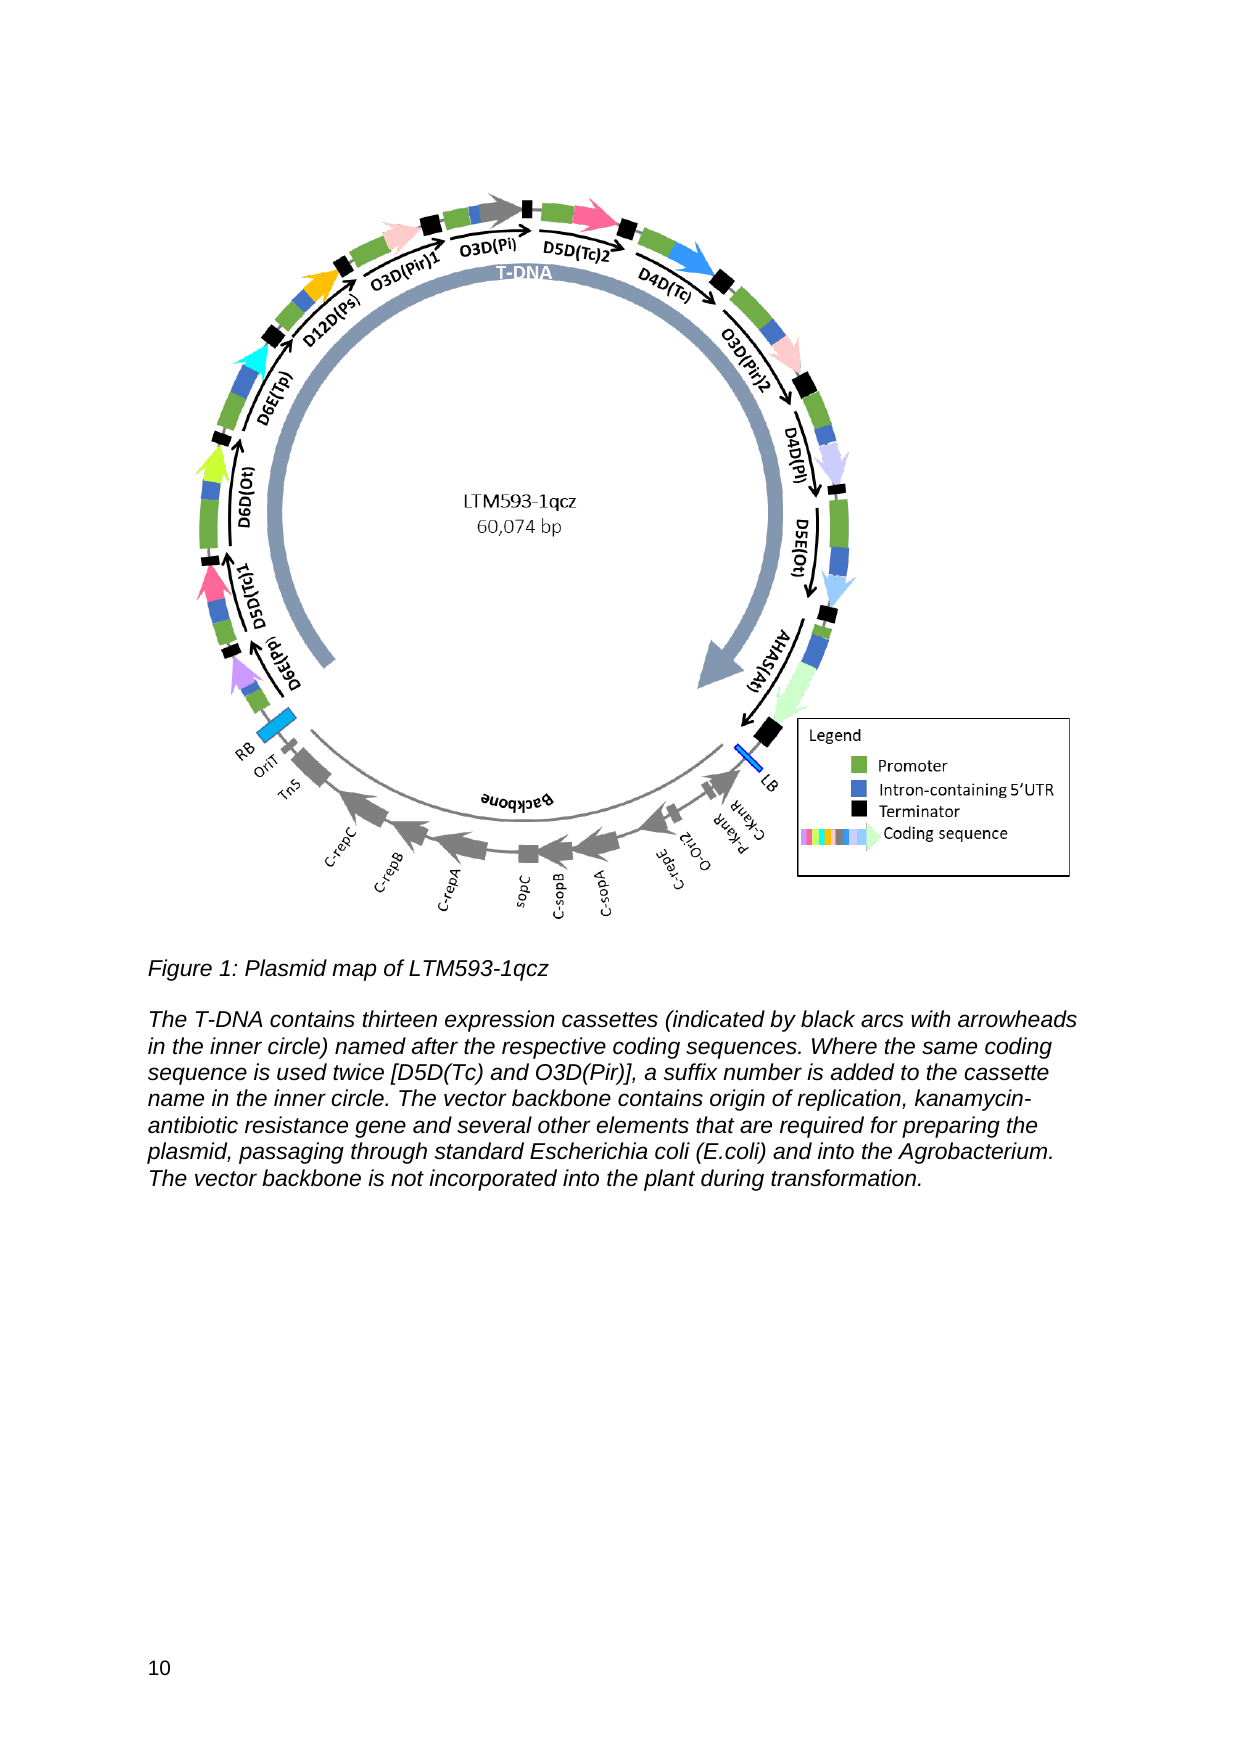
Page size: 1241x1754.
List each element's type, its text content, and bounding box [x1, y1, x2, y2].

title The T-DNA contains thirteen expression cassettes (indicated by black arcs with arrowheads in the inner circle) named after the respective coding sequences. Where the same coding sequence is used twice [D5D(Tc) and O3D(Pir)], a suffix number is added to the cassette name in the inner circle. The vector backbone contains origin of replication, kanamycin-antibiotic resistance gene and several other elements that are required for preparing the plasmid, passaging through standard Escherichia coli (E.coli) and into the Agrobacterium. The vector backbone is not incorporated into the plant during transformation. [148, 1006, 1092, 1191]
picture [173, 172, 1070, 930]
title Figure 1: Plasmid map of LTM593-1qcz [148, 955, 1092, 981]
